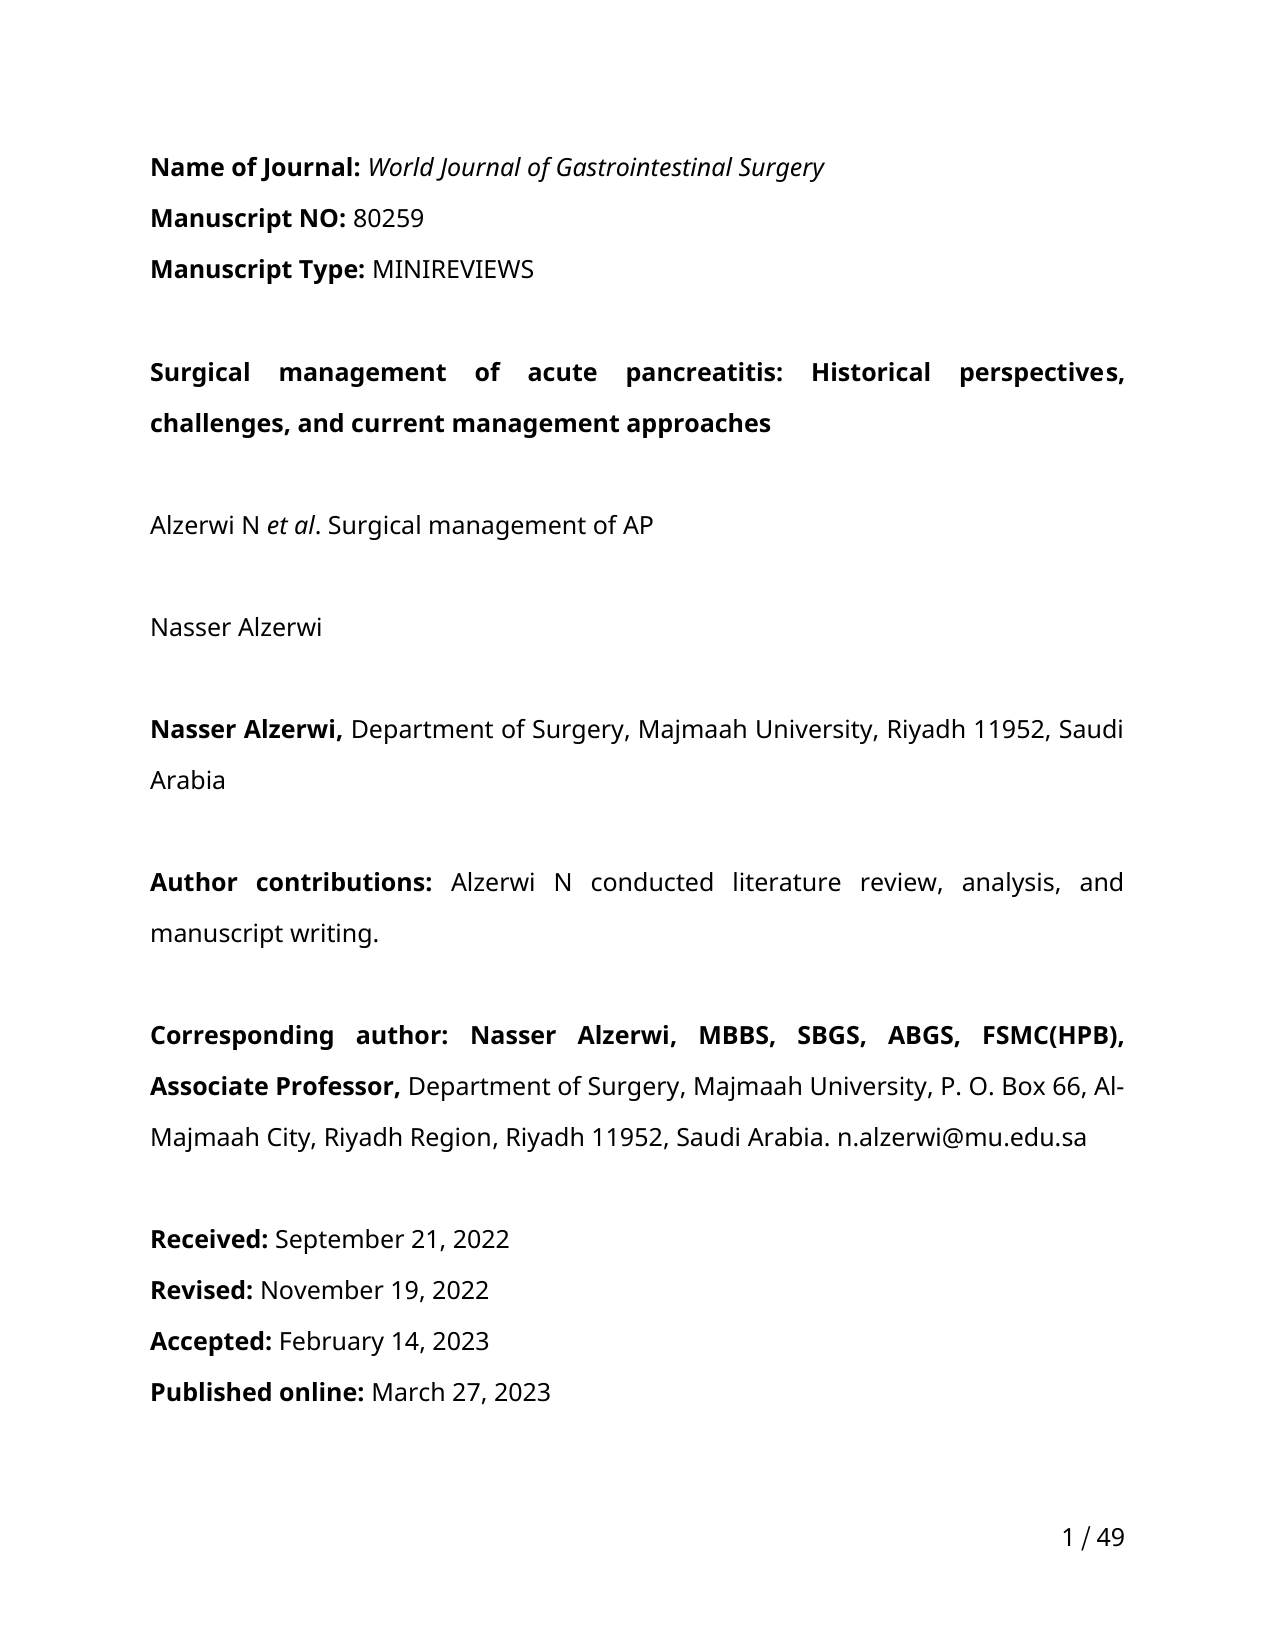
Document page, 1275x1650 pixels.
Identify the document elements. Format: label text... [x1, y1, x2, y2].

text Name of Journal: World Journal of Gastrointestinal Surgery [150, 150, 1125, 184]
text Author contributions: Alzerwi N conducted literature review, analysis, and manuscript writing. [150, 864, 1125, 950]
text Published online: March 27, 2023 [150, 1375, 1125, 1409]
text Nasser Alzerwi [150, 609, 1125, 643]
text Accepted: February 14, 2023 [150, 1324, 1125, 1358]
text Corresponding author: Nasser Alzerwi, MBBS, SBGS, ABGS, FSMC(HPB), Associate Professor, Department of Surgery, Majmaah University, P. O. Box 66, Al-Majmaah City, Riyadh Region, Riyadh 11952, Saudi Arabia. n.alzerwi@mu.edu.sa [150, 1018, 1125, 1154]
text Surgical management of acute pancreatitis: Historical perspectives, challenges, and current management approaches [150, 354, 1125, 439]
text Nasser Alzerwi, Department of Surgery, Majmaah University, Riyadh 11952, Saudi Arabia [150, 711, 1125, 797]
text Alzerwi N et al. Surgical management of AP [150, 507, 1125, 541]
text Manuscript NO: 80259 [150, 201, 1125, 235]
text Revised: November 19, 2022 [150, 1273, 1125, 1307]
text Manuscript Type: MINIREVIEWS [150, 252, 1125, 286]
text Received: September 21, 2022 [150, 1222, 1125, 1256]
